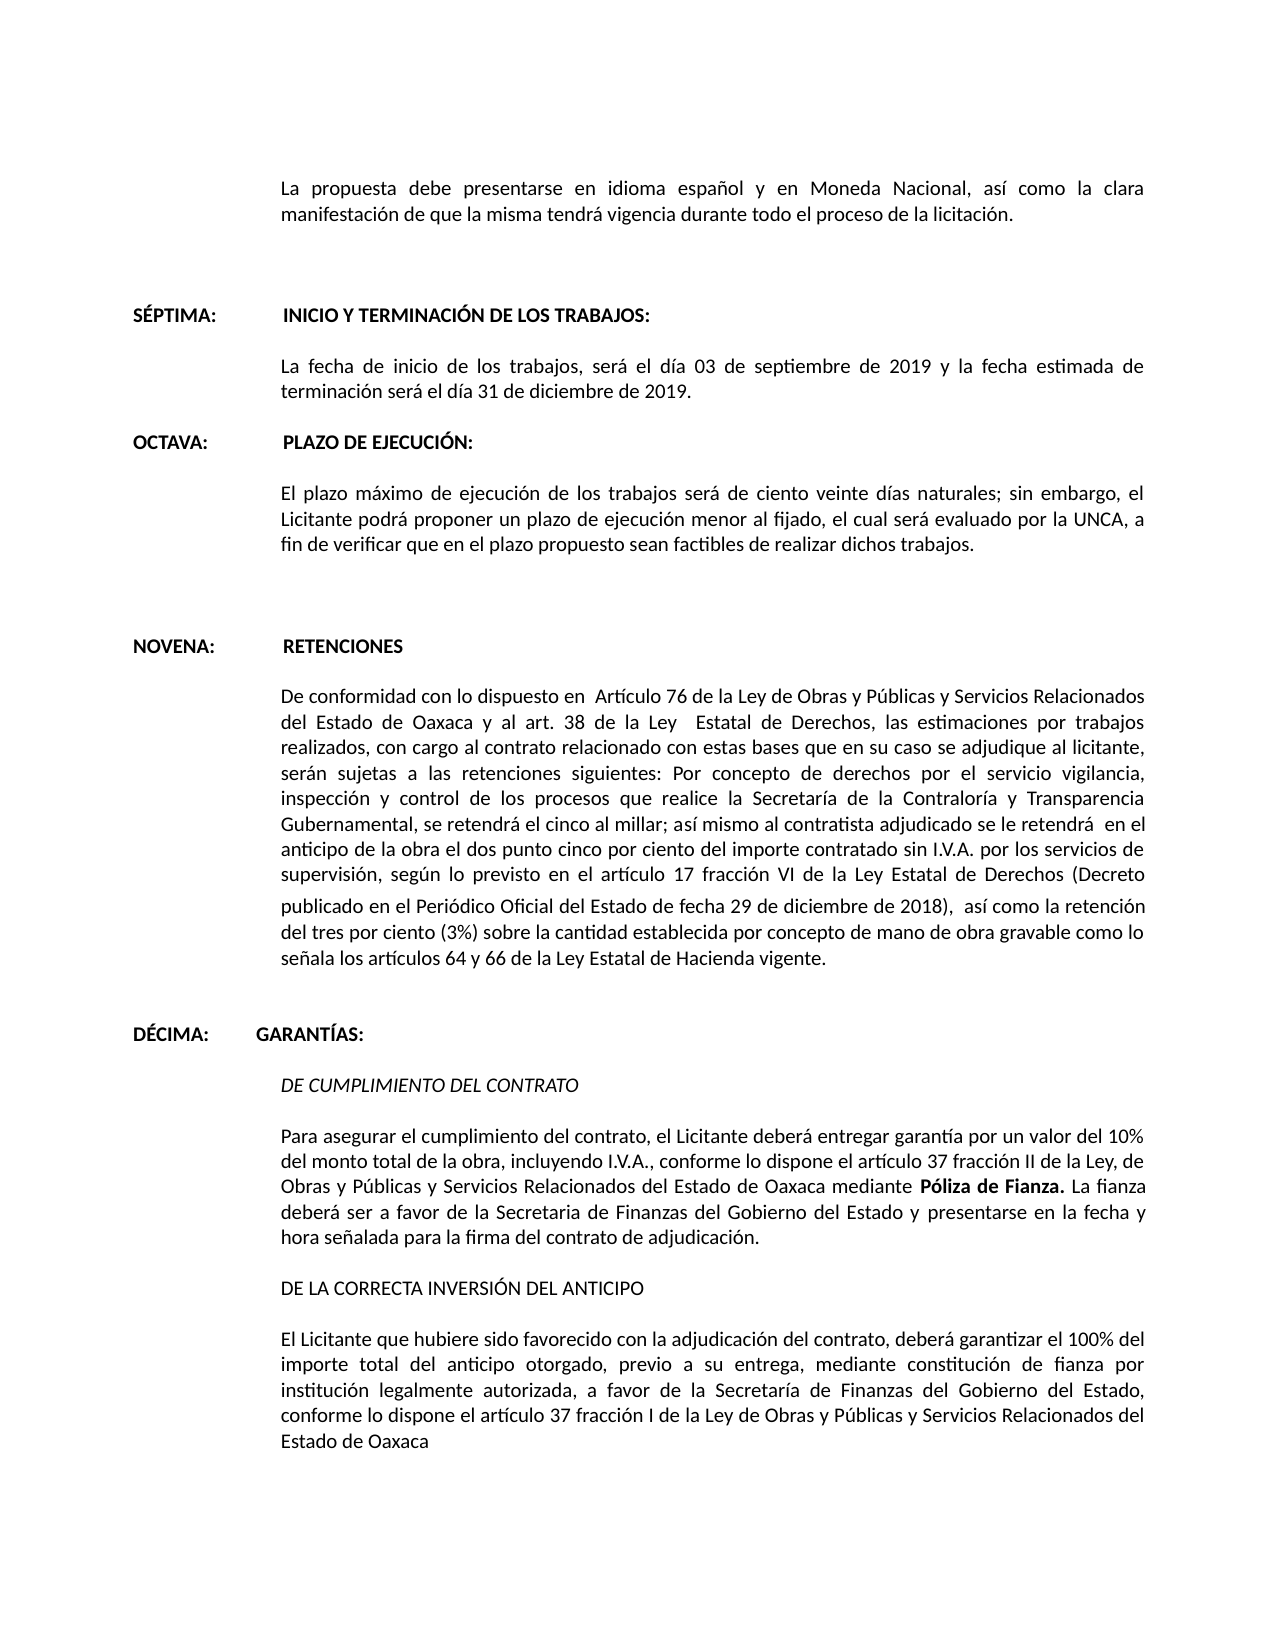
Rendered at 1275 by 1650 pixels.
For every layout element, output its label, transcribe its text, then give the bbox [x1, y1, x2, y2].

text DÉCIMA: GARANTÍAS: [133, 1021, 1146, 1047]
text La propuesta debe presentarse en idioma español y en Moneda Nacional, así como la clara manifestación de que la misma tendrá vigencia durante todo el proceso de la licitación. [281, 175, 1146, 226]
text SÉPTIMA: INICIO Y TERMINACIÓN DE LOS TRABAJOS: [133, 302, 1146, 328]
text El plazo máximo de ejecución de los trabajos será de ciento veinte días naturales; sin embargo, el Licitante podrá proponer un plazo de ejecución menor al fijado, el cual será evaluado por la UNCA, a fin de verificar que en el plazo propuesto sean factibles de realizar dichos trabajos. [281, 480, 1146, 557]
text El Licitante que hubiere sido favorecido con la adjudicación del contrato, deberá garantizar el 100% del importe total del anticipo otorgado, previo a su entrega, mediante constitución de fianza por institución legalmente autorizada, a favor de la Secretaría de Finanzas del Gobierno del Estado, conforme lo dispone el artículo 37 fracción I de la Ley de Obras y Públicas y Servicios Relacionados del Estado de Oaxaca [281, 1326, 1146, 1453]
text La fecha de inicio de los trabajos, será el día 03 de septiembre de 2019 y la fecha estimada de terminación será el día 31 de diciembre de 2019. [281, 353, 1146, 404]
text DE CUMPLIMIENTO DEL CONTRATO [281, 1072, 1146, 1097]
text OCTAVA: PLAZO DE EJECUCIÓN: [133, 429, 1146, 455]
text De conformidad con lo dispuesto en Artículo 76 de la Ley de Obras y Públicas y Servicios Relacionados del Estado de Oaxaca y al art. 38 de la Ley Estatal de Derechos, las estimaciones por trabajos realizados, con cargo al contrato relacionado con estas bases que en su caso se adjudique al licitante, serán sujetas a las retenciones siguientes: Por concepto de derechos por el servicio vigilancia, inspección y control de los procesos que realice la Secretaría de la Contraloría y Transparencia Gubernamental, se retendrá el cinco al millar; así mismo al contratista adjudicado se le retendrá en el anticipo de la obra el dos punto cinco por ciento del importe contratado sin I.V.A. por los servicios de supervisión, según lo previsto en el artículo 17 fracción VI de la Ley Estatal de Derechos (Decreto publicado en el Periódico Oficial del Estado de fecha 29 de diciembre de 2018), así como la retención del tres por ciento (3%) sobre la cantidad establecida por concepto de mano de obra gravable como lo señala los artículos 64 y 66 de la Ley Estatal de Hacienda vigente. [281, 684, 1146, 970]
text Para asegurar el cumplimiento del contrato, el Licitante deberá entregar garantía por un valor del 10% del monto total de la obra, incluyendo I.V.A., conforme lo dispone el artículo 37 fracción II de la Ley, de Obras y Públicas y Servicios Relacionados del Estado de Oaxaca mediante Póliza de Fianza. La fianza deberá ser a favor de la Secretaria de Finanzas del Gobierno del Estado y presentarse en la fecha y hora señalada para la firma del contrato de adjudicación. [281, 1123, 1146, 1250]
text DE LA CORRECTA INVERSIÓN DEL ANTICIPO [281, 1275, 1146, 1301]
text NOVENA: RETENCIONES [133, 633, 1146, 658]
